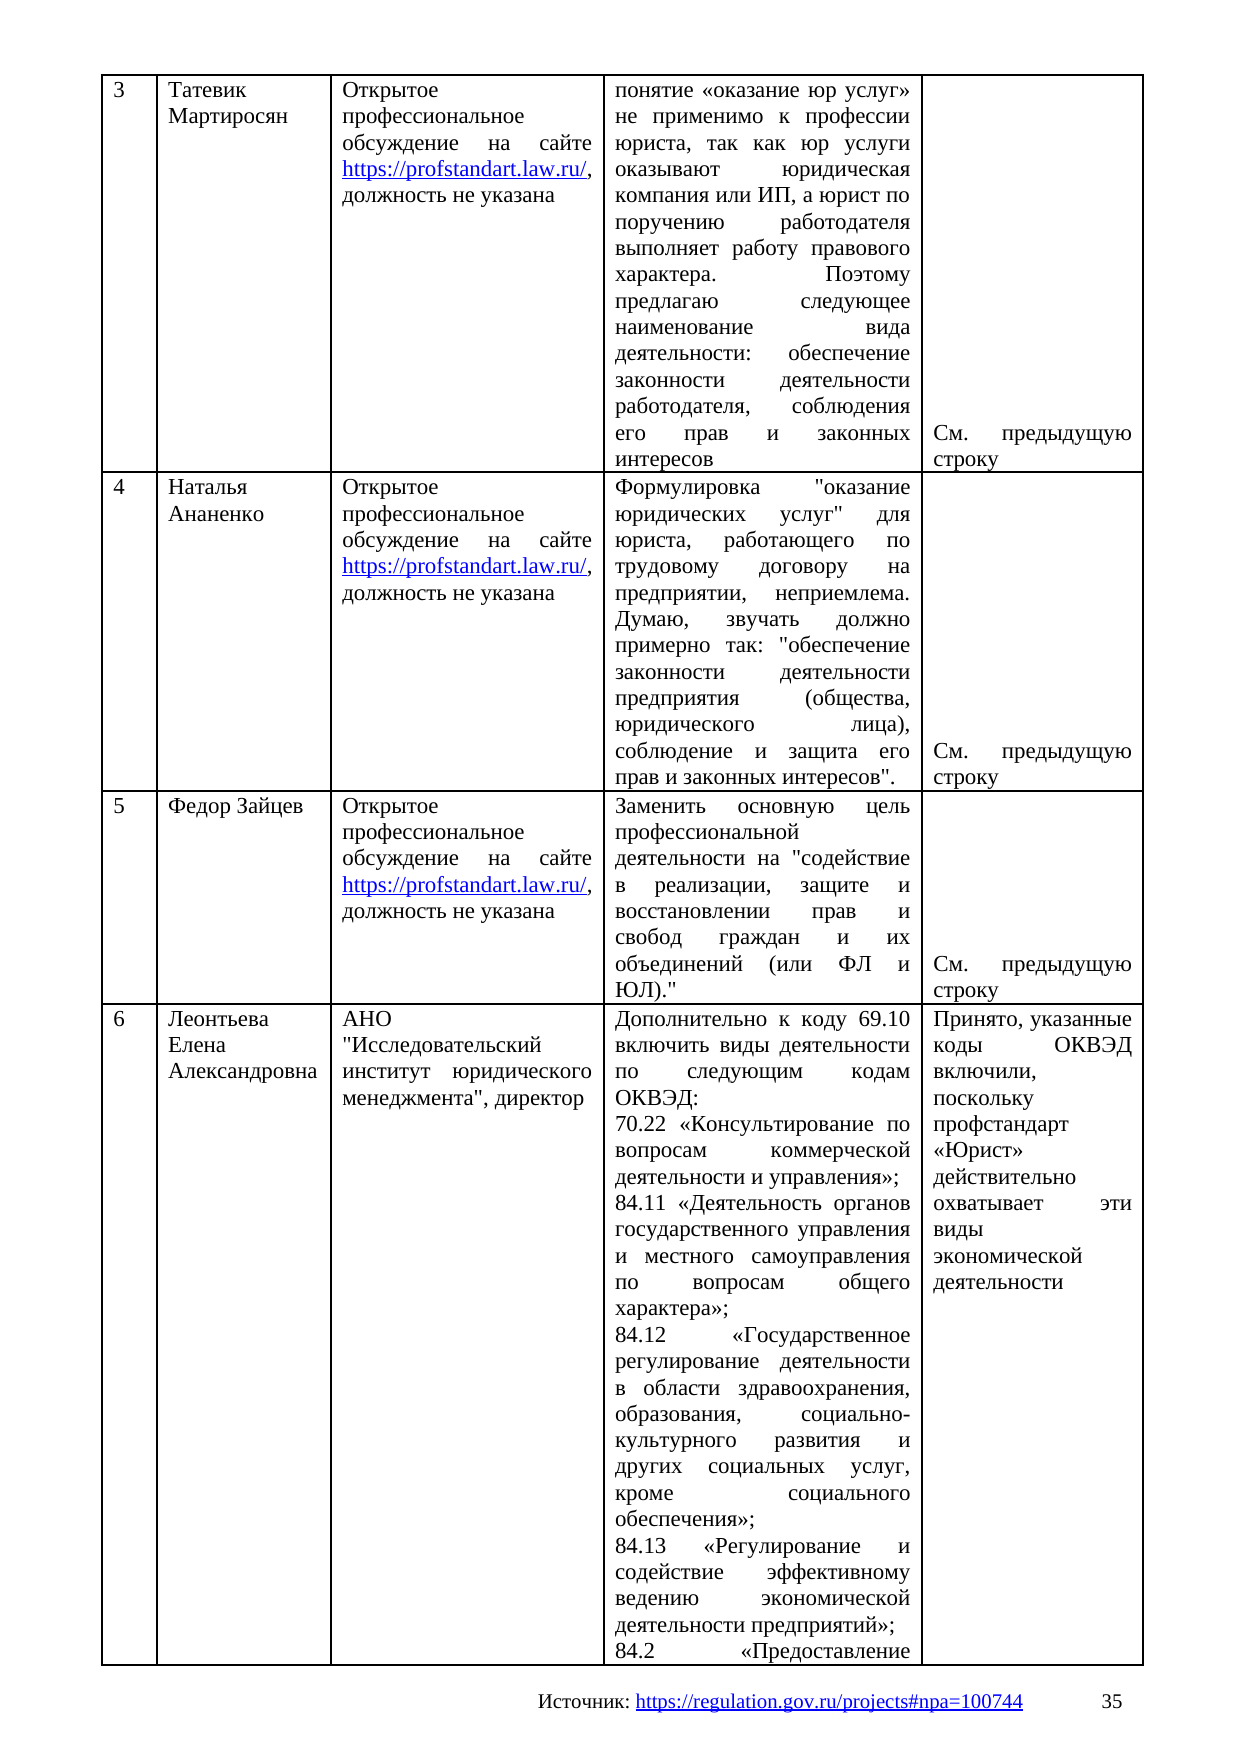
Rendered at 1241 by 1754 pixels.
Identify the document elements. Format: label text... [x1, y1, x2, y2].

table_cell См. предыдущую строку [923, 473, 1142, 789]
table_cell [923, 1005, 1142, 1663]
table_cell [605, 1005, 921, 1663]
table_cell 5 [103, 792, 156, 1002]
table_cell Федор Зайцев [158, 792, 330, 1002]
table_cell Наталья Ананенко [158, 473, 330, 789]
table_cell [158, 1005, 330, 1663]
table_cell Открытое профессиональное обсуждение на сайте https://profstandart.law.ru/, должность не указана [332, 76, 603, 471]
table_cell Открытое профессиональное обсуждение на сайте https://profstandart.law.ru/, должность не указана [332, 792, 603, 1002]
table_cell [332, 1005, 603, 1663]
table_cell 4 [103, 473, 156, 789]
table_cell Формулировка "оказание юридических услуг" для юриста, работающего по трудовому договору на предприятии, неприемлема. Думаю, звучать должно примерно так: "обеспечение законности деятельности предприятия (общества, юридического лица), соблюдение и защита его прав и законных интересов". [605, 473, 921, 789]
table_cell См. предыдущую строку [923, 792, 1142, 1002]
table_cell Открытое профессиональное обсуждение на сайте https://profstandart.law.ru/, должность не указана [332, 473, 603, 789]
table_cell Татевик Мартиросян [158, 76, 330, 471]
table_cell 6 [103, 1005, 156, 1663]
table_cell 3 [103, 76, 156, 471]
table_cell См. предыдущую строку [923, 76, 1142, 471]
table_cell Заменить основную цель профессиональной деятельности на "содействие в реализации, защите и восстановлении прав и свобод граждан и их объединений (или ФЛ и ЮЛ)." [605, 792, 921, 1002]
table_cell понятие «оказание юр услуг» не применимо к профессии юриста, так как юр услуги оказывают юридическая компания или ИП, а юрист по поручению работодателя выполняет работу правового характера. Поэтому предлагаю следующее наименование вида деятельности: обеспечение законности деятельности работодателя, соблюдения его прав и законных интересов [605, 76, 921, 471]
